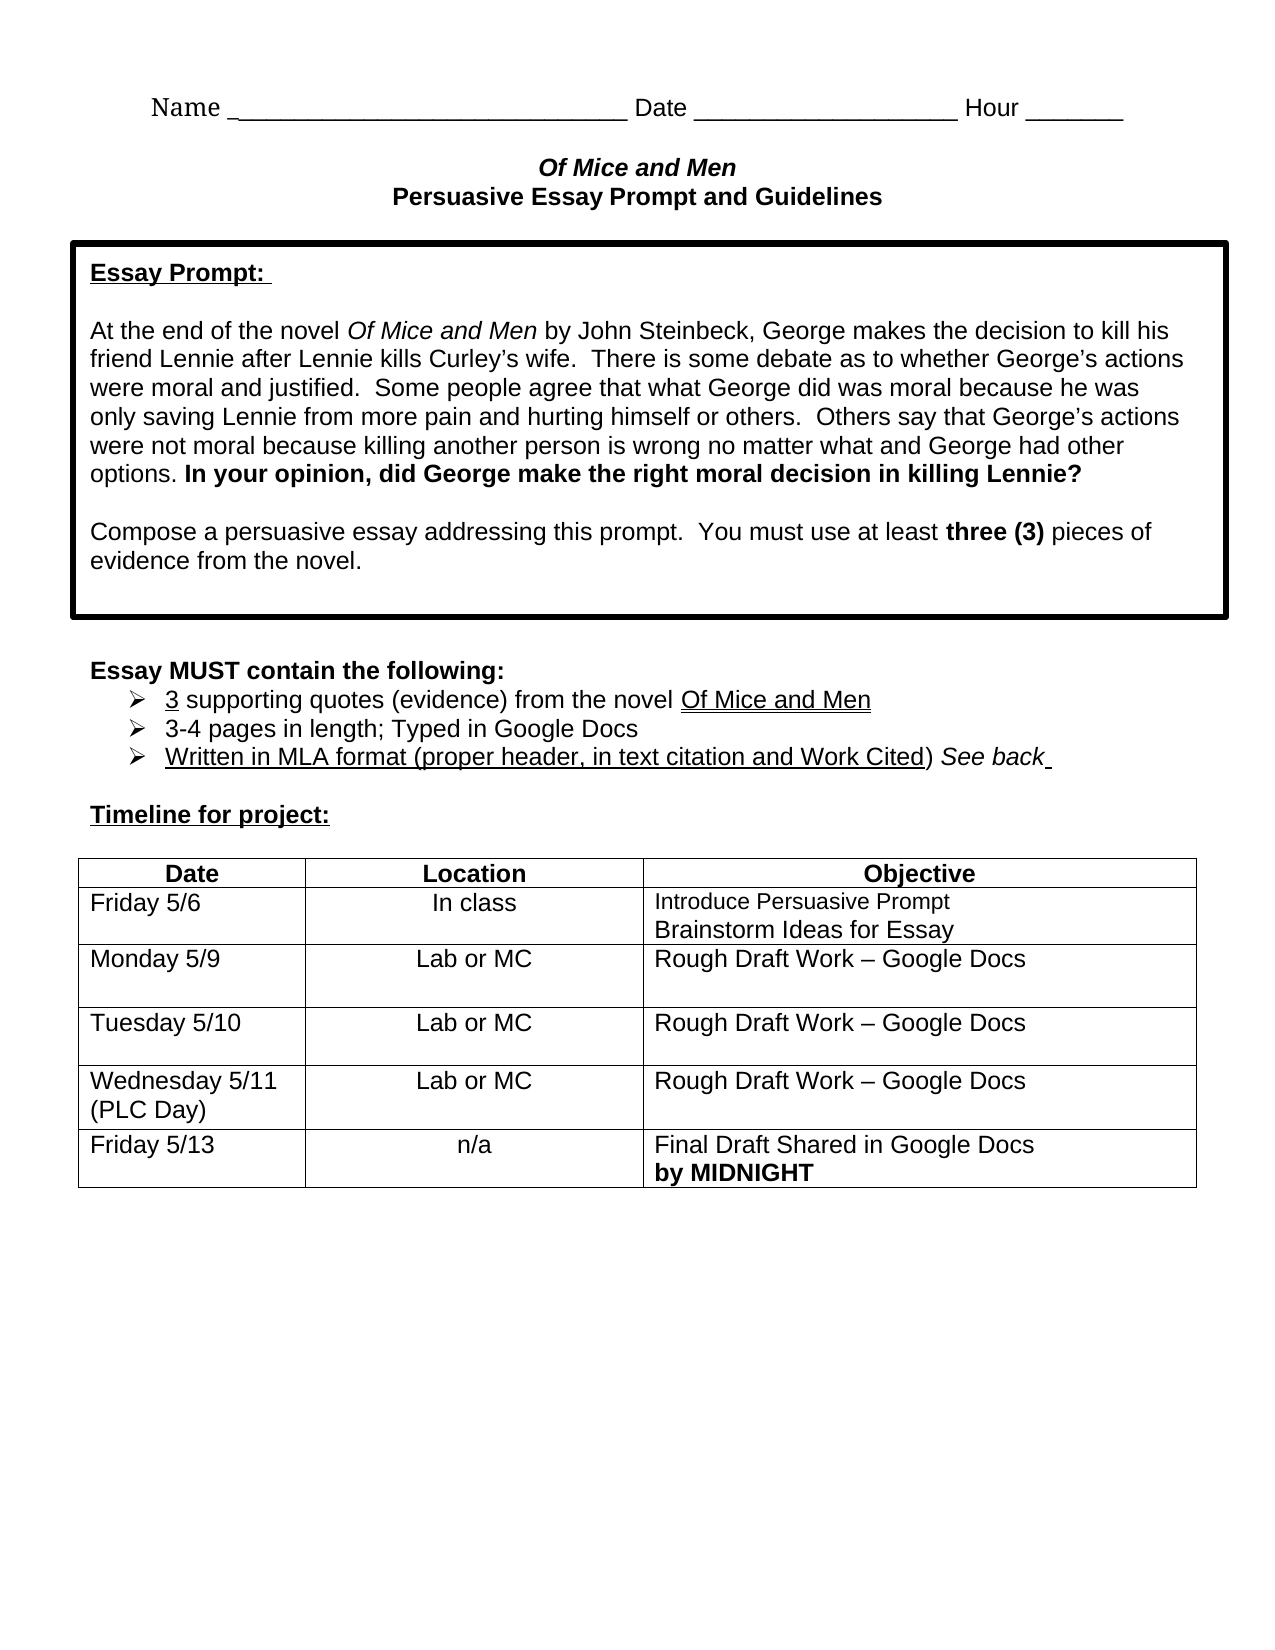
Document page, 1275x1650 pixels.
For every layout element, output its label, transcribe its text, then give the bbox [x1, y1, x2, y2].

text Persuasive Essay Prompt and Guidelines [90, 182, 1185, 210]
list Written in MLA format (proper header, in text citation and Work Cited) See back [127, 742, 1185, 771]
table_cell Lab or MC [306, 1008, 643, 1065]
table_cell Final Draft Shared in Google Docs by MIDNIGHT [644, 1130, 1196, 1187]
table_cell n/a [306, 1130, 643, 1187]
table_cell Wednesday 5/11 (PLC Day) [79, 1066, 305, 1129]
text At the end of the novel Of Mice and Men by John Steinbeck, George makes the decision to kill his friend Lennie after Lennie kills Curley’s wife. There is some debate as to whether George’s actions were moral and justified. Some people agree that what George did was moral because he was only saving Lennie from more pain and hurting himself or others. Others say that George’s actions were not moral because killing another person is wrong no matter what and George had other options. In your opinion, did George make the right moral decision in killing Lennie? [90, 316, 1185, 488]
table_cell Friday 5/6 [79, 888, 305, 943]
table_cell Lab or MC [306, 1066, 643, 1129]
table_cell Rough Draft Work – Google Docs [644, 945, 1196, 1007]
table_cell Lab or MC [306, 945, 643, 1007]
table_cell Introduce Persuasive Prompt Brainstorm Ideas for Essay [644, 888, 1196, 943]
text Compose a persuasive essay addressing this prompt. You must use at least three (3) pieces of evidence from the novel. [90, 517, 1185, 574]
table_header Date [79, 859, 305, 887]
table_header Objective [644, 859, 1196, 887]
table_cell Rough Draft Work – Google Docs [644, 1008, 1196, 1065]
list 3-4 pages in length; Typed in Google Docs [127, 713, 1185, 742]
table_cell Monday 5/9 [79, 945, 305, 1007]
text Name _____________________________ Date ___________________ Hour _______ [90, 90, 1185, 124]
table_cell Friday 5/13 [79, 1130, 305, 1187]
table_cell Rough Draft Work – Google Docs [644, 1066, 1196, 1129]
text Of Mice and Men [90, 153, 1185, 182]
table_cell In class [306, 888, 643, 943]
list 3 supporting quotes (evidence) from the novel Of Mice and Men [127, 685, 1185, 713]
text Essay MUST contain the following: [90, 656, 1185, 685]
table_cell Tuesday 5/10 [79, 1008, 305, 1065]
text Timeline for project: [90, 800, 1185, 829]
table_header Location [306, 859, 643, 887]
text Essay Prompt: [90, 258, 1185, 287]
